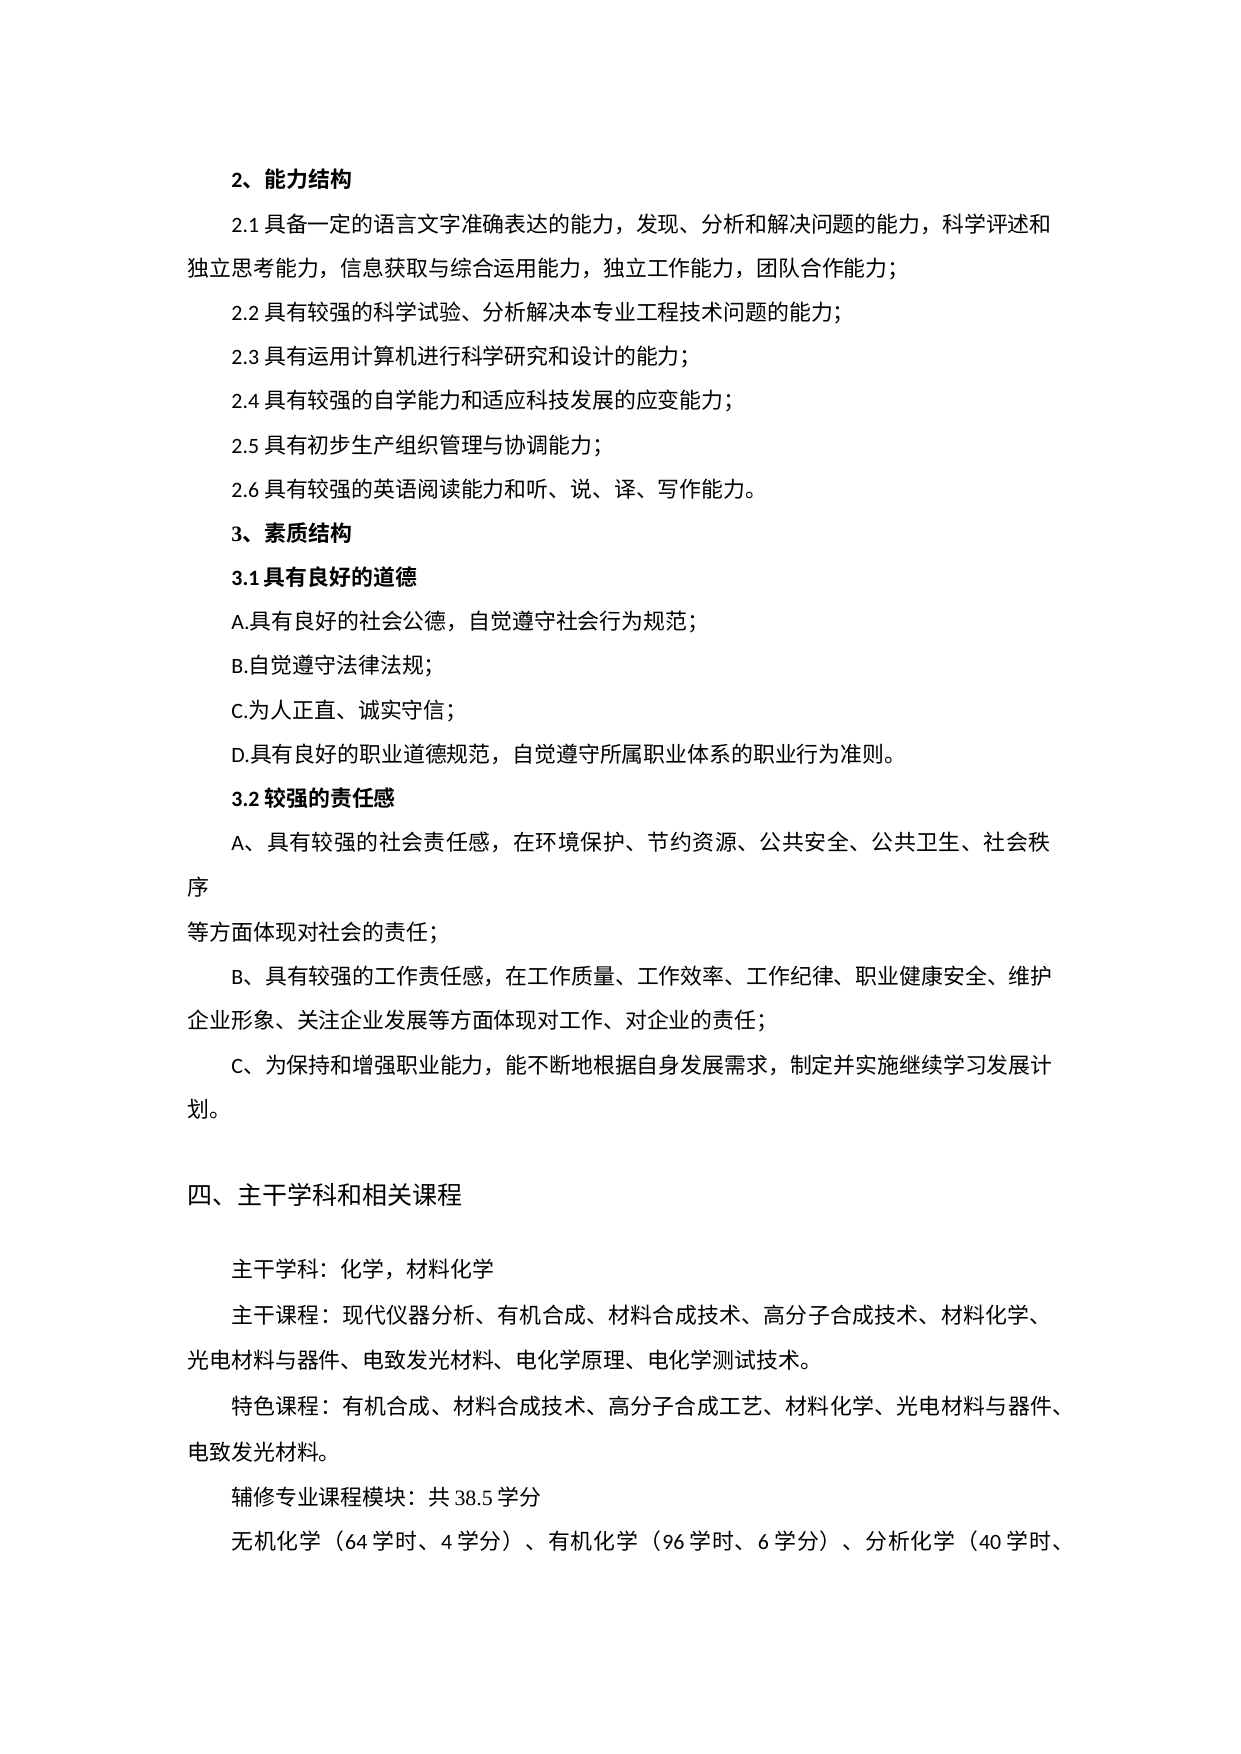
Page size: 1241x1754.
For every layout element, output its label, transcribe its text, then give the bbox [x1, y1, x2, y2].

text A、具有较强的社会责任感，在环境保护、节约资源、公共安全、公共卫生、社会秩序 [187, 825, 1053, 902]
text 2.5 具有初步生产组织管理与协调能力； [187, 427, 1053, 460]
text 辅修专业课程模块：共38.5学分 [187, 1480, 1053, 1512]
text A.具有良好的社会公德，自觉遵守社会行为规范； [187, 604, 1053, 636]
text 2.6 具有较强的英语阅读能力和听、说、译、写作能力。 [187, 471, 1053, 504]
text 主干课程：现代仪器分析、有机合成、材料合成技术、高分子合成技术、材料化学、光电材料与器件、电致发光材料、电化学原理、电化学测试技术。 [187, 1297, 1053, 1376]
text 主干学科：化学，材料化学 [187, 1252, 1053, 1284]
text 特色课程：有机合成、材料合成技术、高分子合成工艺、材料化学、光电材料与器件、电致发光材料。 [187, 1388, 1053, 1467]
text 等方面体现对社会的责任； [187, 914, 1053, 947]
text C.为人正直、诚实守信； [187, 692, 1053, 725]
text 2.2 具有较强的科学试验、分析解决本专业工程技术问题的能力； [187, 295, 1053, 327]
text 2.1 具备一定的语言文字准确表达的能力，发现、分析和解决问题的能力，科学评述和 [187, 206, 1053, 239]
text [187, 1524, 1053, 1556]
text D.具有良好的职业道德规范，自觉遵守所属职业体系的职业行为准则。 [187, 736, 1053, 769]
text B.自觉遵守法律法规； [187, 648, 1053, 681]
text 四、主干学科和相关课程 [187, 1161, 1053, 1226]
text 3.2 较强的责任感 [187, 781, 1053, 813]
text 独立思考能力，信息获取与综合运用能力，独立工作能力，团队合作能力； [187, 250, 1053, 283]
text 划。 [187, 1092, 1053, 1124]
text 2.3 具有运用计算机进行科学研究和设计的能力； [187, 339, 1053, 371]
text 2.4 具有较强的自学能力和适应科技发展的应变能力； [187, 383, 1053, 416]
text 2、能力结构 [187, 162, 1053, 194]
text C、为保持和增强职业能力，能不断地根据自身发展需求，制定并实施继续学习发展计 [187, 1047, 1053, 1080]
text 3、素质结构 [187, 516, 1053, 548]
text B、具有较强的工作责任感，在工作质量、工作效率、工作纪律、职业健康安全、维护 [187, 958, 1053, 991]
text 3.1具有良好的道德 [187, 560, 1053, 592]
text 企业形象、关注企业发展等方面体现对工作、对企业的责任； [187, 1003, 1053, 1036]
